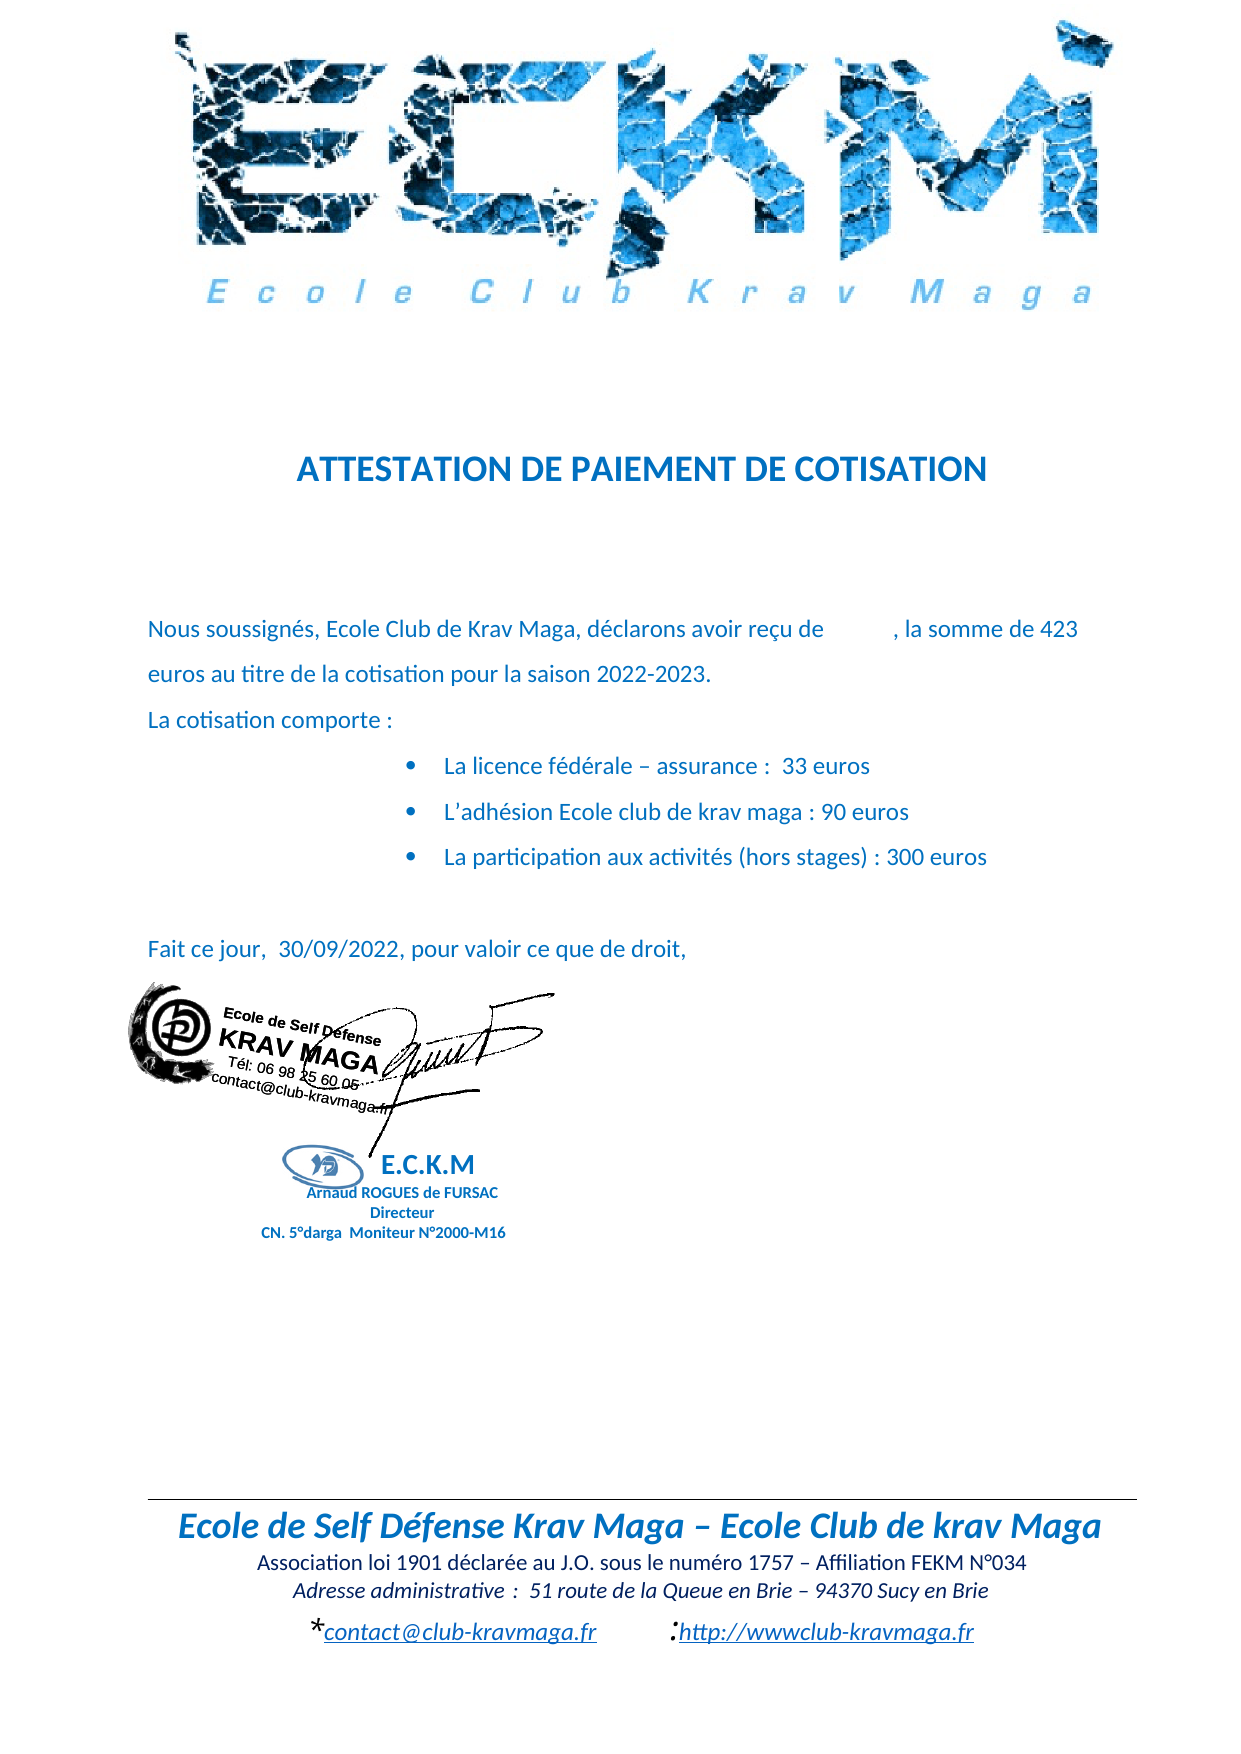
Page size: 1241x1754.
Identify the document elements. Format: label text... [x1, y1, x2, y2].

list L’adhésion Ecole club de krav maga : 90 euros [406, 796, 1137, 826]
list La licence fédérale – assurance : 33 euros [406, 750, 1137, 781]
picture [160, 0, 1125, 323]
text Fait ce jour, 30/09/2022, pour valoir ce que de droit, [148, 933, 1137, 963]
text Nous soussignés, Ecole Club de Krav Maga, déclarons avoir reçu de , la somme de 423 euros au titre de la cotisation pour la saison 2022-2023. [148, 613, 1137, 689]
list La participation aux activités (hors stages) : 300 euros [406, 841, 1137, 872]
text ATTESTATION DE PAIEMENT DE COTISATION [148, 445, 1137, 491]
text La cotisation comporte : [148, 704, 1137, 735]
